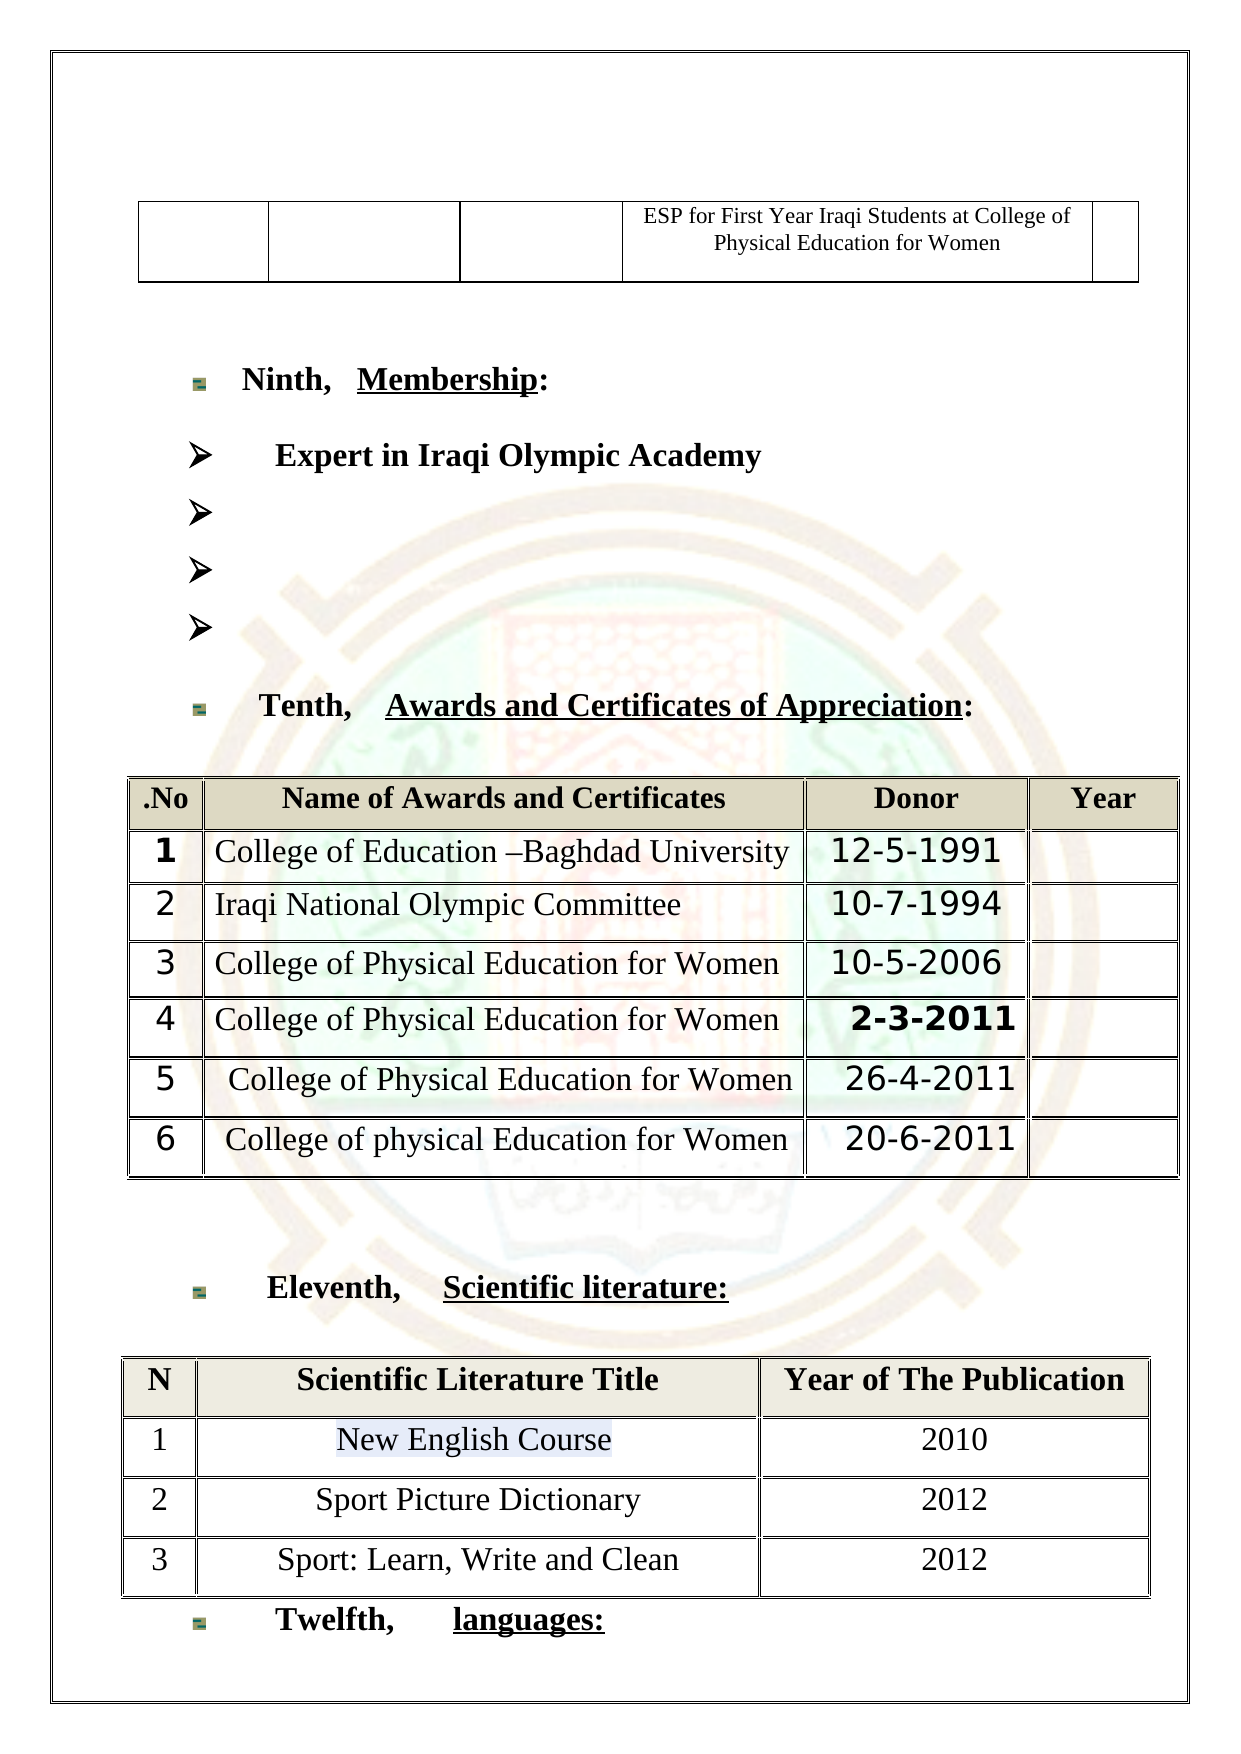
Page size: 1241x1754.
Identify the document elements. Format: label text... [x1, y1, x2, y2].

table_cell College of Physical Education for Women [205, 943, 803, 996]
list Twelfth, languages: [187, 1599, 1122, 1637]
table_cell [1030, 882, 1177, 940]
table_cell 2 [124, 1479, 195, 1536]
table_cell College of Education –Baghdad University [205, 832, 803, 882]
table_cell 26-4-2011 [807, 1056, 1027, 1116]
picture [188, 1282, 206, 1299]
table_cell 20-6-2011 [805, 1116, 1027, 1176]
table_header No. [129, 779, 203, 829]
table_cell 10-7-1994 [807, 882, 1027, 940]
table_cell Iraqi National Olympic Committee [205, 885, 803, 940]
list Eleventh, Scientific literature: [187, 1268, 1122, 1306]
table_cell 5 [130, 1060, 202, 1116]
table_cell New English Course [198, 1416, 758, 1476]
table_cell 12-5-1991 [807, 829, 1027, 882]
table_cell Sport: Learn, Write and Clean [197, 1536, 758, 1596]
table_cell [1030, 1056, 1177, 1116]
table_cell 3 [123, 1536, 197, 1596]
table_cell College of physical Education for Women [204, 1116, 805, 1176]
picture [188, 373, 206, 391]
table_cell 1 [124, 1419, 195, 1476]
table_cell 2-3-2011 [807, 996, 1027, 1056]
table_cell [1030, 829, 1177, 882]
table_cell 1 [130, 832, 202, 882]
list Tenth, Awards and Certificates of Appreciation: [187, 685, 1122, 723]
table_cell 4 [130, 1000, 202, 1056]
table_header Name of Awards and Certificates [204, 777, 805, 829]
table_cell 2 [130, 885, 202, 940]
table_header Year of The Publication [761, 1359, 1149, 1416]
table_cell Sport Picture Dictionary [198, 1476, 758, 1536]
table_cell 6 [129, 1120, 203, 1176]
table_cell College of Physical Education for Women [205, 1000, 803, 1056]
table_header Year [1030, 779, 1178, 829]
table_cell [623, 202, 1092, 281]
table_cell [269, 202, 459, 281]
list Expert in Iraqi Olympic Academy [187, 436, 1122, 474]
table_header Scientific Literature Title [197, 1359, 758, 1416]
table_cell 10-5-2006 [805, 940, 1028, 996]
table_cell [1029, 940, 1178, 996]
table_cell 11 [1093, 202, 1138, 281]
picture [188, 699, 206, 716]
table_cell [139, 202, 268, 281]
table_header No. [123, 1357, 197, 1416]
table_cell [1030, 1116, 1178, 1176]
table_header Donor [805, 779, 1027, 829]
table_cell 2010 [761, 1416, 1148, 1476]
picture [188, 1613, 206, 1630]
table_cell [1030, 996, 1177, 1056]
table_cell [461, 202, 622, 281]
table_cell College of Physical Education for Women [205, 1060, 803, 1116]
table_cell 2012 [761, 1536, 1149, 1596]
table_cell 3 [130, 943, 202, 996]
list Ninth, Membership: [187, 359, 1122, 397]
table_cell 2012 [761, 1476, 1148, 1536]
